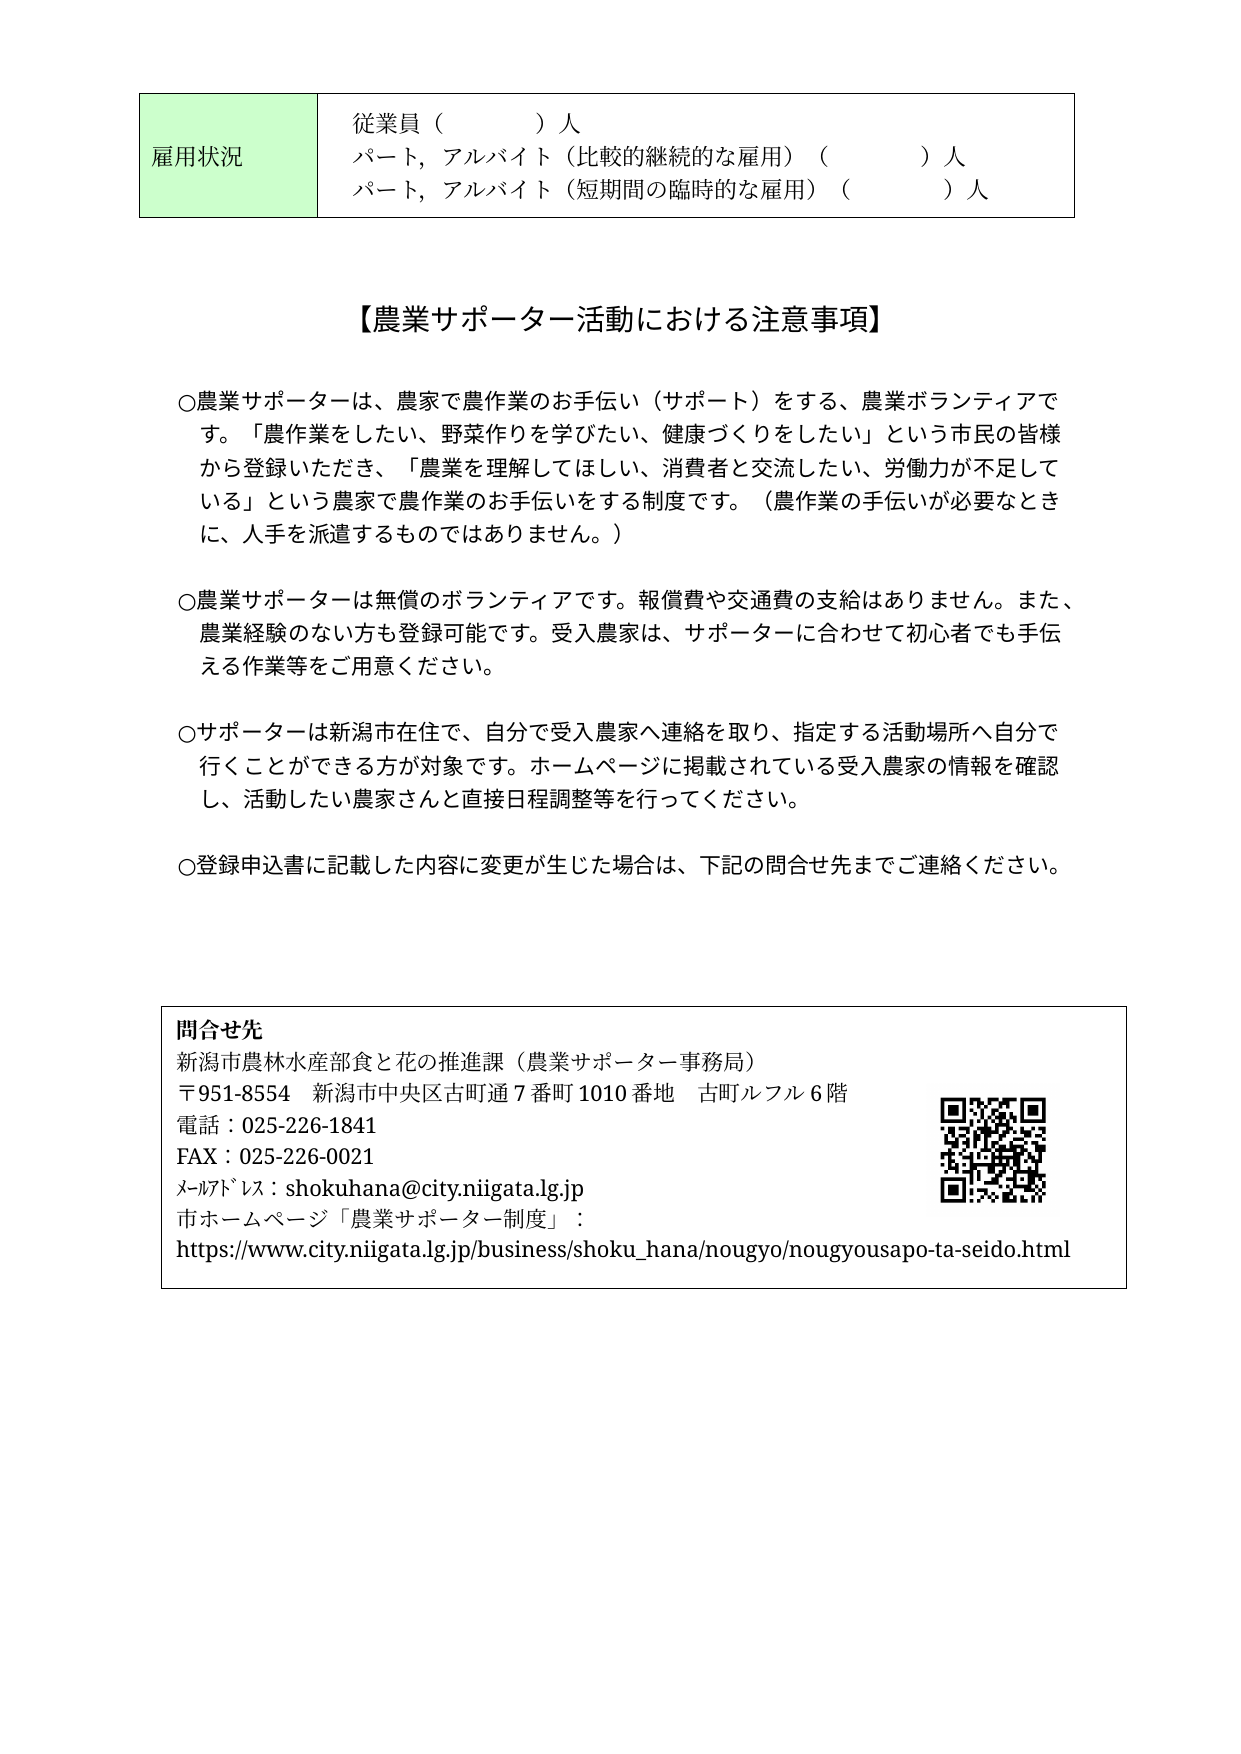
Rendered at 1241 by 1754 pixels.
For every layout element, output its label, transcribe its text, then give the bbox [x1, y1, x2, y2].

text ○農業サポーターは、農家で農作業のお手伝い（サポート）をする、農業ボランティアです。「農作業をしたい、野菜作りを学びたい、健康づくりをしたい」という市民の皆様から登録いただき、「農業を理解してほしい、消費者と交流したい、労働力が不足している」という農家で農作業のお手伝いをする制度です。（農作業の手伝いが必要なときに、人手を派遣するものではありません。） [177, 383, 1063, 549]
picture [926, 1083, 1060, 1217]
text ○農業サポーターは無償のボランティアです。報償費や交通費の支給はありません。また、農業経験のない方も登録可能です。受入農家は、サポーターに合わせて初心者でも手伝える作業等をご用意ください。 [177, 582, 1063, 682]
text ○サポーターは新潟市在住で、自分で受入農家へ連絡を取り、指定する活動場所へ自分で行くことができる方が対象です。ホームページに掲載されている受入農家の情報を確認し、活動したい農家さんと直接日程調整等を行ってください。 [177, 715, 1063, 814]
text ○登録申込書に記載した内容に変更が生じた場合は、下記の問合せ先までご連絡ください。 [177, 847, 1063, 880]
table_cell 従業員（ ）人 パート，アルバイト（比較的継続的な雇用）（ ）人 パート，アルバイト（短期間の臨時的な雇用）（ ）人 [318, 94, 1074, 217]
text 【農業サポーター活動における注意事項】 [177, 284, 1063, 350]
table_cell 雇用状況 [140, 94, 317, 217]
